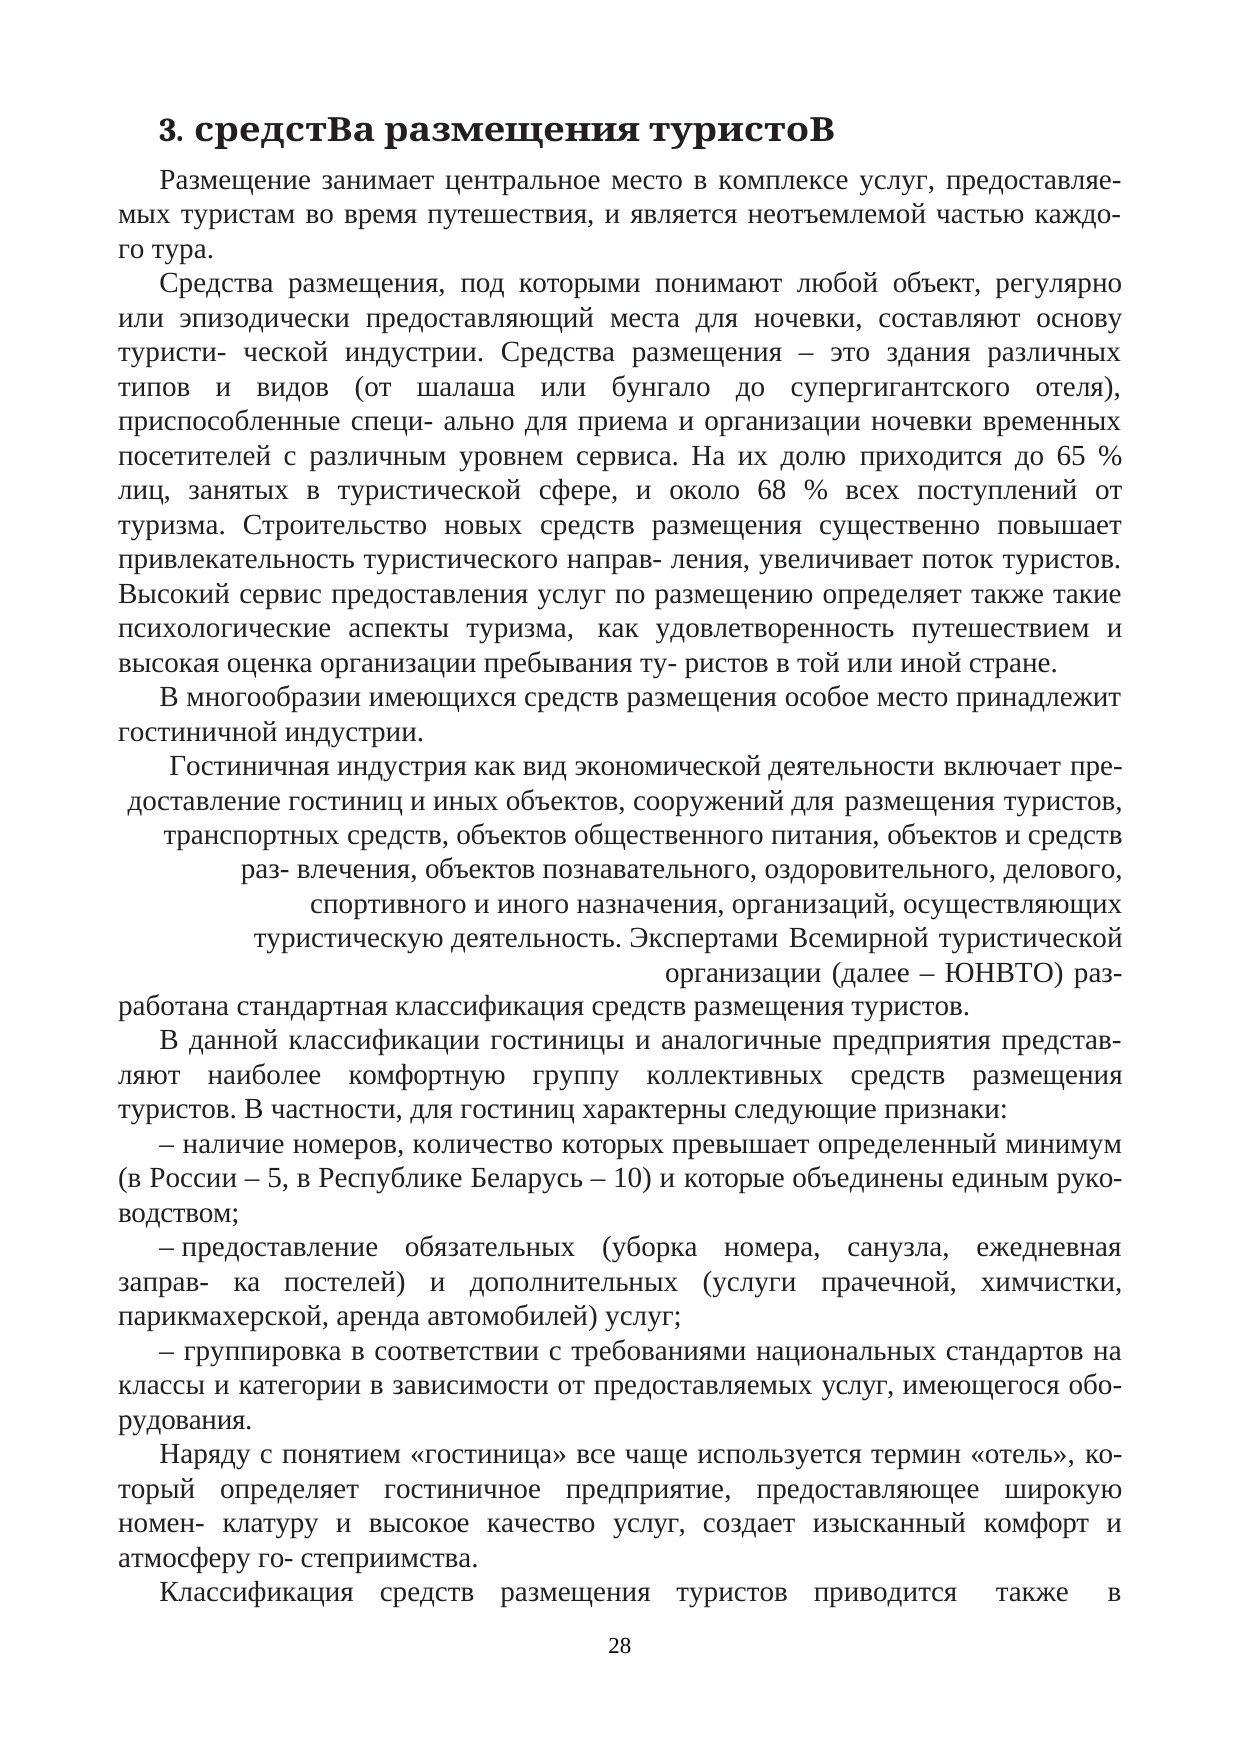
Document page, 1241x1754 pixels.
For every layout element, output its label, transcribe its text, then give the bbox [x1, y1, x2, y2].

text В данной классификации гостиницы и аналогичные предприятия представ- ляют наиболее комфортную группу коллективных средств размещения туристов. В частности, для гостиниц характерны следующие признаки: [118, 1022, 1122, 1125]
text работана стандартная классификация средств размещения туристов. [118, 989, 1138, 1022]
text Размещение занимает центральное место в комплексе услуг, предоставляе- мых туристам во время путешествия, и является неотъемлемой частью каждо- го тура. [118, 162, 1122, 264]
list группировка в соответствии с требованиями национальных стандартов на классы и категории в зависимости от предоставляемых услуг, имеющегося обо- рудования. [118, 1333, 1122, 1435]
text Гостиничная индустрия как вид экономической деятельности включает пре- доставление гостиниц и иных объектов, сооружений для размещения туристов, транспортных средств, объектов общественного питания, объектов и средств раз- влечения, объектов познавательного, оздоровительного, делового, спортивного и иного назначения, организаций, осуществляющих туристическую деятельность. Экспертами Всемирной туристической организации (далее – ЮНВТО) раз- [118, 748, 1122, 988]
text Средства размещения, под которыми понимают любой объект, регулярно или эпизодически предоставляющий места для ночевки, составляют основу туристи- ческой индустрии. Средства размещения – это здания различных типов и видов (от шалаша или бунгало до супергигантского отеля), приспособленные специ- ально для приема и организации ночевки временных посетителей с различным уровнем сервиса. На их долю приходится до 65 % лиц, занятых в туристической сфере, и около 68 % всех поступлений от туризма. Строительство новых средств размещения существенно повышает привлекательность туристического направ- ления, увеличивает поток туристов. Высокий сервис предоставления услуг по размещению определяет также такие психологические аспекты туризма, как удовлетворенность путешествием и высокая оценка организации пребывания ту- ристов в той или иной стране. [118, 265, 1122, 678]
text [118, 1574, 1122, 1608]
text Наряду с понятием «гостиница» все чаще используется термин «отель», ко- торый определяет гостиничное предприятие, предоставляющее широкую номен- клатуру и высокое качество услуг, создает изысканный комфорт и атмосферу го- степриимства. [118, 1436, 1122, 1573]
list предоставление обязательных (уборка номера, санузла, ежедневная заправ- ка постелей) и дополнительных (услуги прачечной, химчистки, парикмахерской, аренда автомобилей) услуг; [118, 1229, 1122, 1332]
subtitle средстВа размещения туристоВ [159, 112, 1138, 150]
text В многообразии имеющихся средств размещения особое место принадлежит гостиничной индустрии. [118, 679, 1122, 747]
list наличие номеров, количество которых превышает определенный минимум (в России – 5, в Республике Беларусь – 10) и которые объединены единым руко- водством; [118, 1126, 1122, 1228]
